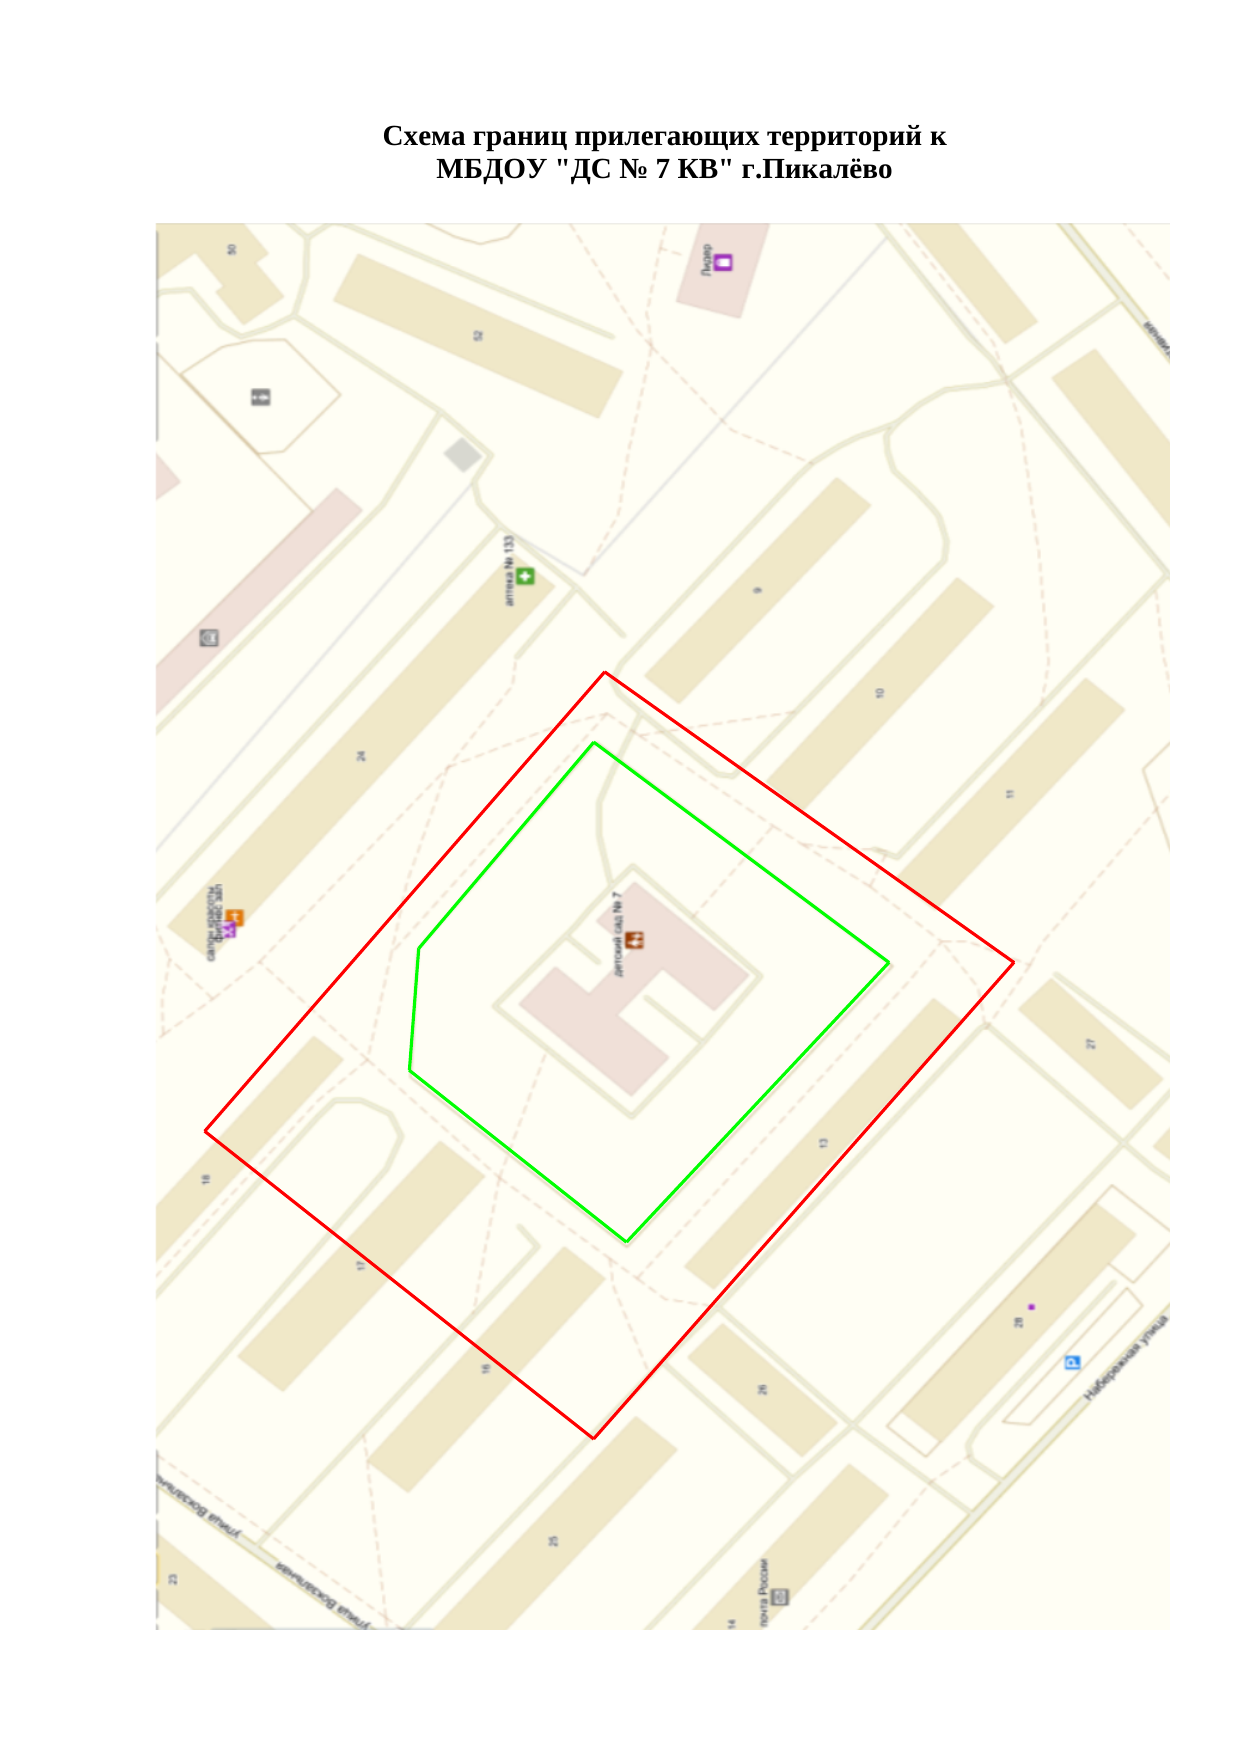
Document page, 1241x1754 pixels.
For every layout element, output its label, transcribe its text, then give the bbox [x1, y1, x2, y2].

text МБДОУ "ДС № 7 КВ" г.Пикалёво [148, 152, 1181, 185]
picture [157, 224, 1170, 1629]
text Схема границ прилегающих территорий к [148, 118, 1181, 152]
